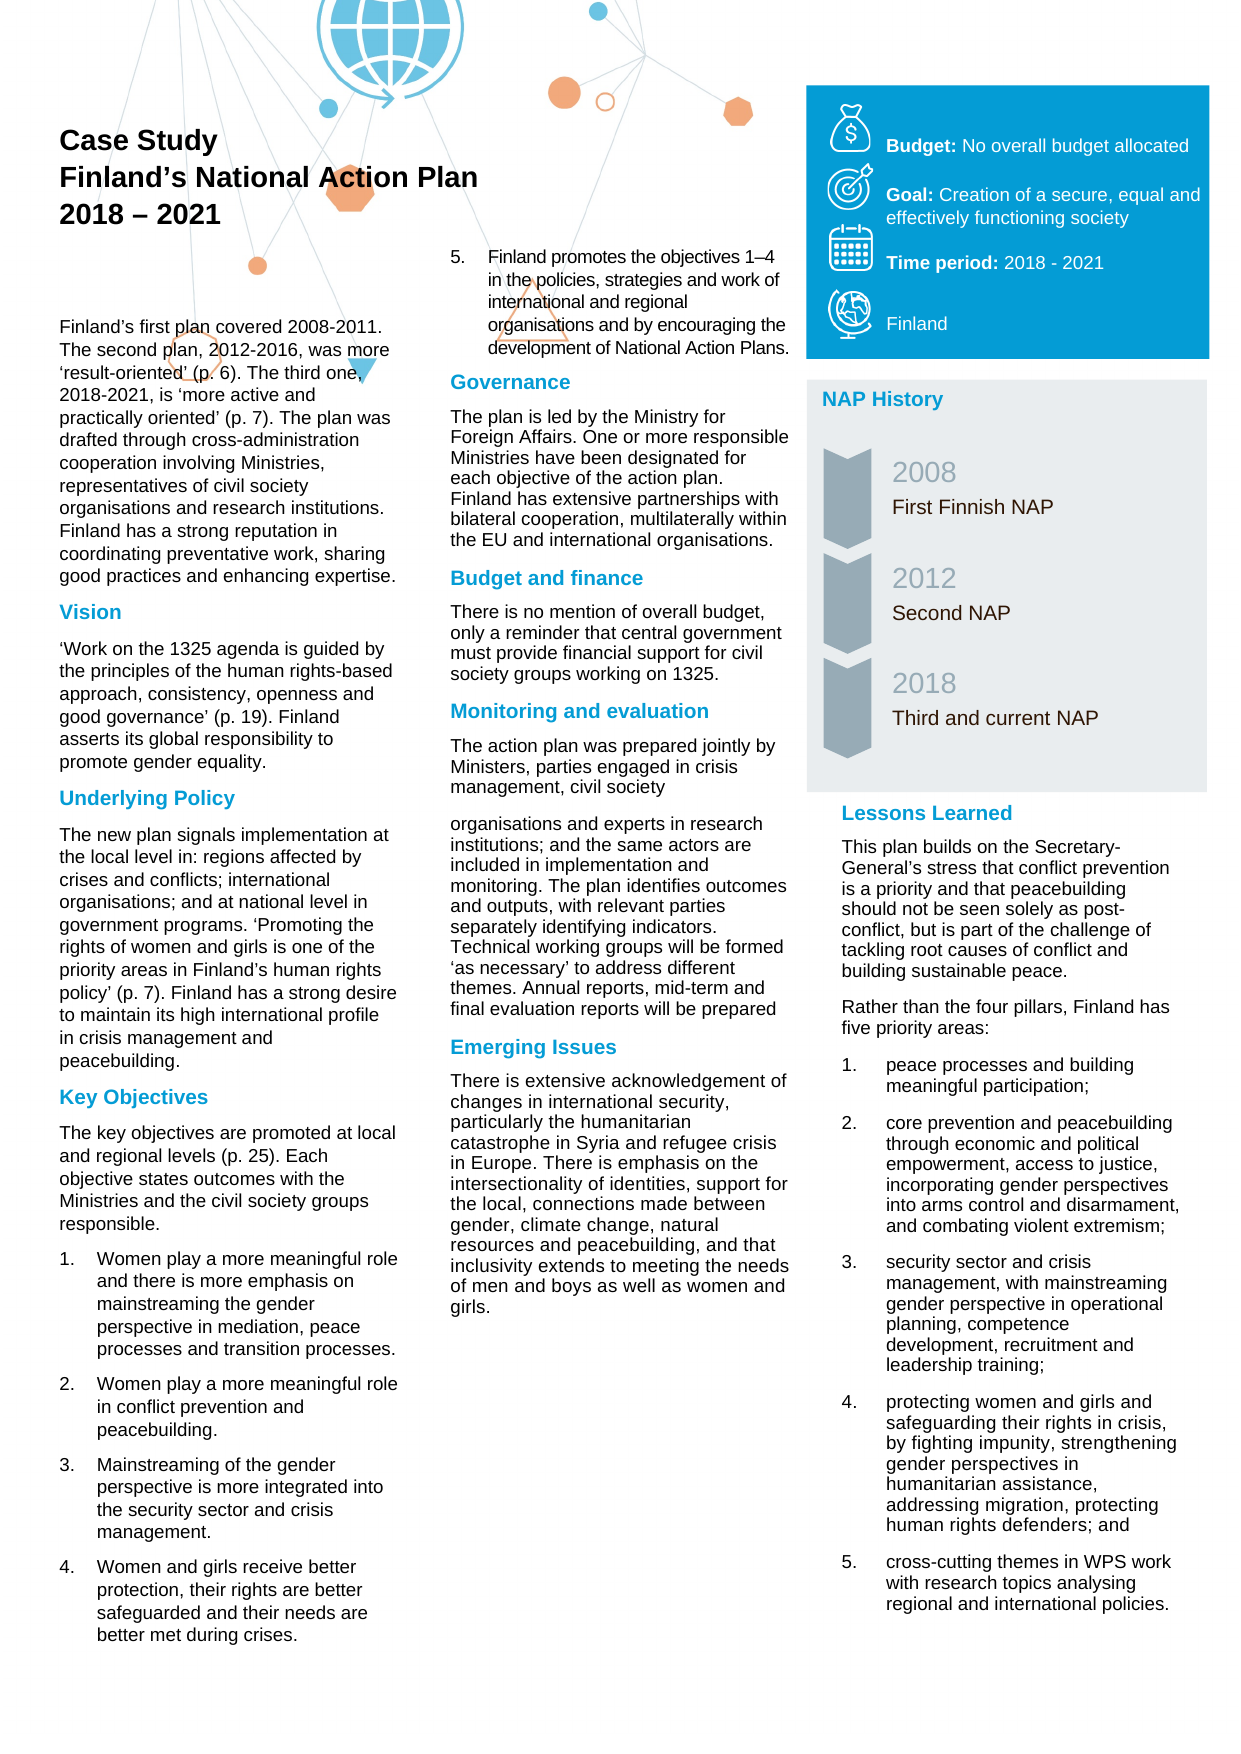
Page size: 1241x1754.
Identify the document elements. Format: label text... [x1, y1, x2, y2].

list Finland promotes the objectives 1–4 in the policies, strategies and work of international and regional organisations and by encouraging the development of National Action Plans. [450, 246, 790, 358]
list Women play a more meaningful role and there is more emphasis on mainstreaming the gender perspective in mediation, peace processes and transition processes. [59, 1248, 399, 1359]
text Rather than the four pillars, Finland has five priority areas: [841, 998, 1181, 1039]
list Women and girls receive better protection, their rights are better safeguarded and their needs are better met during crises. [59, 1556, 399, 1646]
text There is no mention of overall budget, only a reminder that central government must provide financial support for civil society groups working on 1325. [450, 602, 790, 684]
list protecting women and girls and safeguarding their rights in crisis, by fighting impunity, strengthening gender perspectives in humanitarian assistance, addressing migration, protecting human rights defenders; and [841, 1392, 1181, 1536]
text ‘Work on the 1325 agenda is guided by the principles of the human rights-based approach, consistency, openness and good governance’ (p. 19). Finland asserts its global responsibility to promote gender equality. [59, 638, 399, 772]
picture [3, 0, 1240, 1734]
text Finland’s first plan covered 2008-2011. The second plan, 2012-2016, was more ‘result-oriented’ (p. 6). The third one, 2018-2021, is ‘more active and practically oriented’ (p. 7). The plan was drafted through cross-administration cooperation involving Ministries, representatives of civil society organisations and research institutions. Finland has a strong reputation in coordinating preventative work, sharing good practices and enhancing expertise. [59, 316, 399, 586]
subtitle 2018 – 2021 [59, 197, 806, 230]
list cross-cutting themes in WPS work with research topics analysing regional and international policies. [841, 1552, 1181, 1614]
text The plan is led by the Ministry for Foreign Affairs. One or more responsible Ministries have been designated for each objective of the action plan. Finland has extensive partnerships with bilateral cooperation, multilaterally within the EU and international organisations. [450, 407, 790, 550]
text Key Objectives [59, 1084, 399, 1108]
text Underlying Policy [59, 786, 399, 810]
text Lessons Learned [841, 802, 1181, 825]
list Women play a more meaningful role in conflict prevention and peacebuilding. [59, 1373, 399, 1440]
text Monitoring and evaluation [450, 701, 790, 723]
list Mainstreaming of the gender perspective is more integrated into the security sector and crisis management. [59, 1453, 399, 1543]
text The key objectives are promoted at local and regional levels (p. 25). Each objective states outcomes with the Ministries and the civil society groups responsible. [59, 1122, 399, 1234]
subtitle Finland’s National Action Plan [59, 160, 806, 193]
text Vision [59, 600, 399, 624]
text The new plan signals implementation at the local level in: regions affected by crises and conflicts; international organisations; and at national level in government programs. ‘Promoting the rights of women and girls is one of the priority areas in Finland’s human rights policy’ (p. 7). Finland has a strong desire to maintain its high international profile in crisis management and peacebuilding. [59, 823, 399, 1071]
text Budget and finance [450, 567, 790, 590]
text The action plan was prepared jointly by Ministers, parties engaged in crisis management, civil society [450, 736, 790, 797]
list security sector and crisis management, with mainstreaming gender perspective in operational planning, competence development, recruitment and leadership training; [841, 1253, 1181, 1376]
list core prevention and peacebuilding through economic and political empowerment, access to justice, incorporating gender perspectives into arms control and disarmament, and combating violent extremism; [841, 1113, 1181, 1236]
text Governance [450, 372, 790, 394]
subtitle Case Study [59, 123, 806, 156]
text organisations and experts in research institutions; and the same actors are included in implementation and monitoring. The plan identifies outcomes and outputs, with relevant parties separately identifying indicators. Technical working groups will be formed ‘as necessary’ to address different themes. Annual reports, mid-term and final evaluation reports will be prepared [450, 814, 790, 1019]
text Emerging Issues [450, 1036, 790, 1059]
list peace processes and building meaningful participation; [841, 1055, 1181, 1096]
text This plan builds on the Secretary-General’s stress that conflict prevention is a priority and that peacebuilding should not be seen solely as post-conflict, but is part of the challenge of tackling root causes of conflict and building sustainable peace. [841, 837, 1181, 981]
text There is extensive acknowledgement of changes in international security, particularly the humanitarian catastrophe in Syria and refugee crisis in Europe. There is emphasis on the intersectionality of identities, support for the local, connections made between gender, climate change, natural resources and peacebuilding, and that inclusivity extends to meeting the needs of men and boys as well as women and girls. [450, 1071, 790, 1317]
